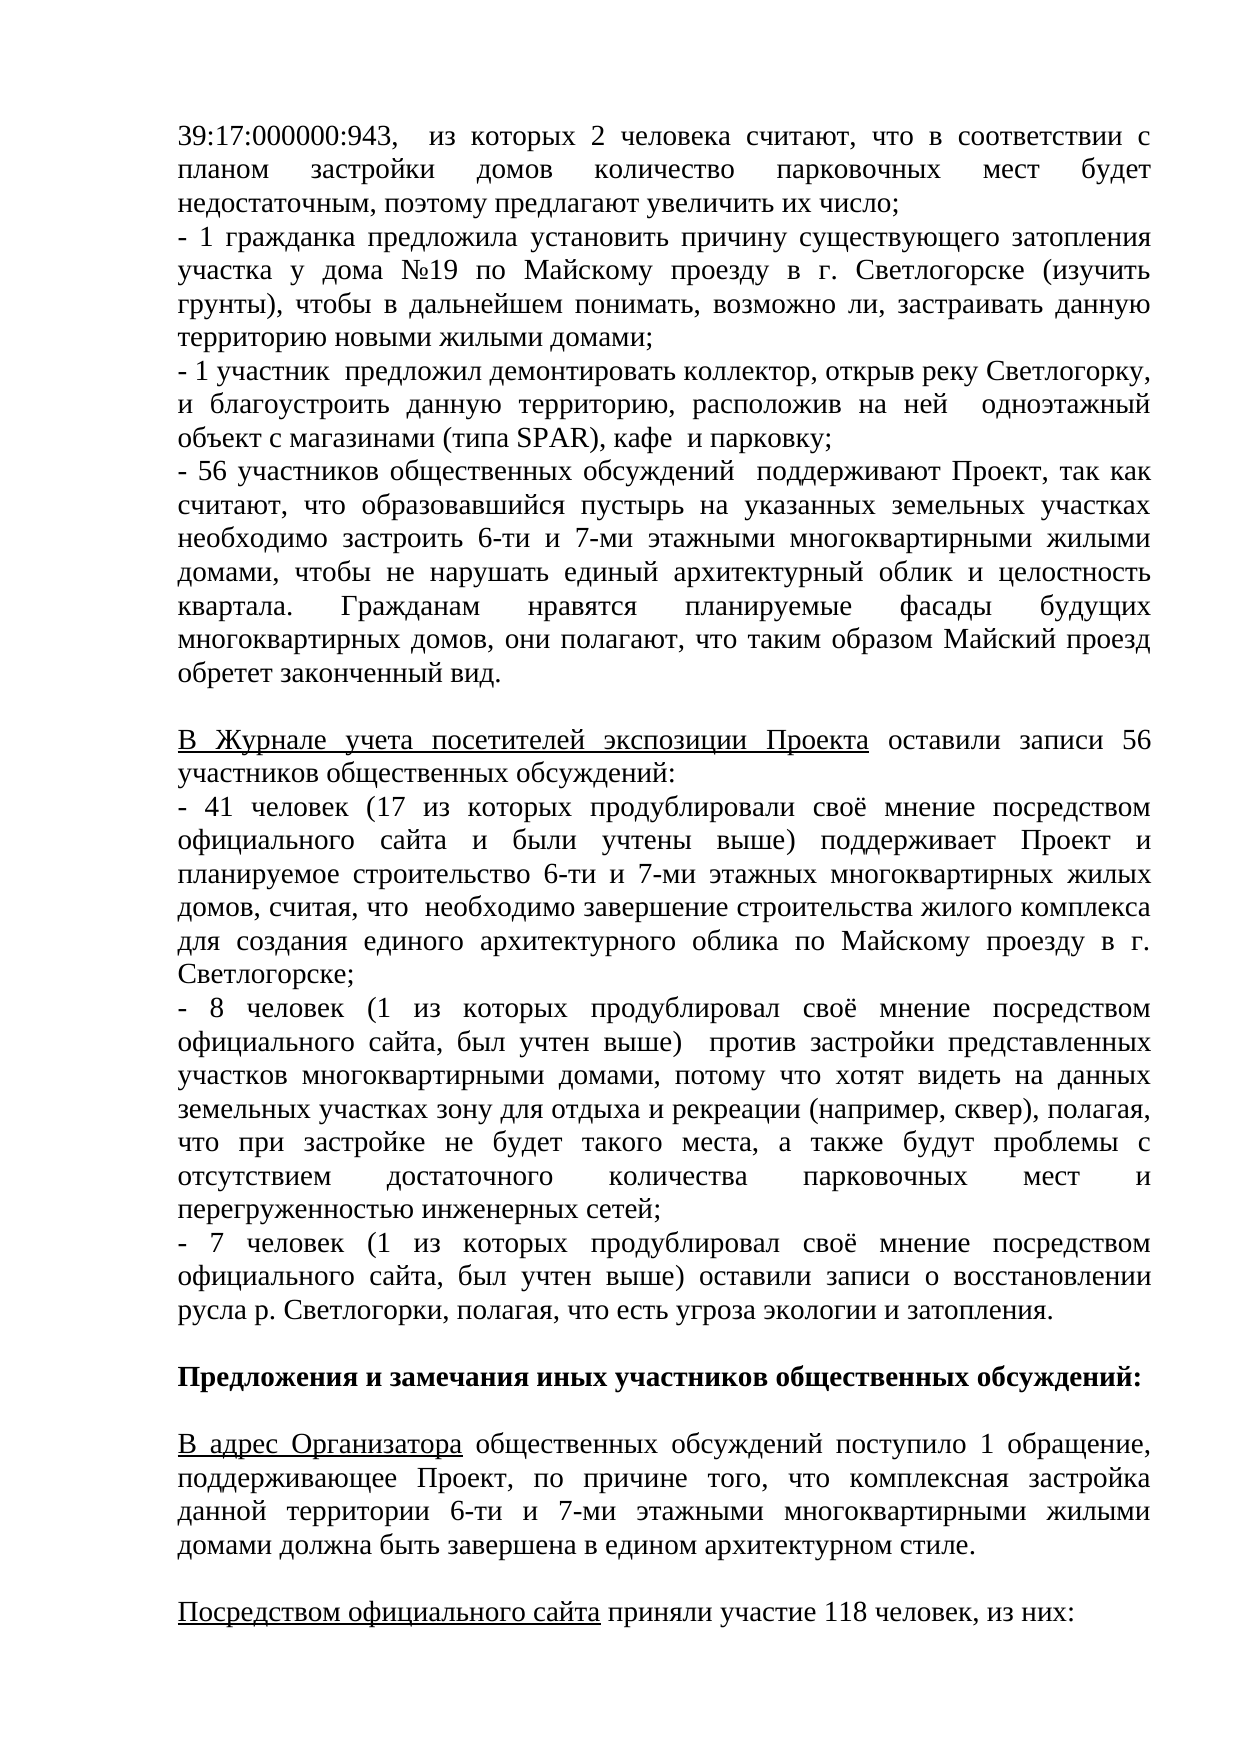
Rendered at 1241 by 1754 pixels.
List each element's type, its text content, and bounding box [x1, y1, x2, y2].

text - 56 участников общественных обсуждений поддерживают Проект, так как считают, что образовавшийся пустырь на указанных земельных участках необходимо застроить 6-ти и 7-ми этажными многоквартирными жилыми домами, чтобы не нарушать единый архитектурный облик и целостность квартала. Гражданам нравятся планируемые фасады будущих многоквартирных домов, они полагают, что таким образом Майский проезд обретет законченный вид. [177, 453, 1152, 688]
text Предложения и замечания иных участников общественных обсуждений: [177, 1359, 1152, 1393]
text В Журнале учета посетителей экспозиции Проекта оставили записи 56 участников общественных обсуждений: [177, 722, 1152, 789]
text - 7 человек (1 из которых продублировал своё мнение посредством официального сайта, был учтен выше) оставили записи о восстановлении русла р. Светлогорки, полагая, что есть угроза экологии и затопления. [177, 1225, 1152, 1326]
text - 41 человек (17 из которых продублировали своё мнение посредством официального сайта и были учтены выше) поддерживает Проект и планируемое строительство 6-ти и 7-ми этажных многоквартирных жилых домов, считая, что необходимо завершение строительства жилого комплекса для создания единого архитектурного облика по Майскому проезду в г. Светлогорске; [177, 789, 1152, 990]
text - 8 человек (1 из которых продублировал своё мнение посредством официального сайта, был учтен выше) против застройки представленных участков многоквартирными домами, потому что хотят видеть на данных земельных участках зону для отдыха и рекреации (например, сквер), полагая, что при застройке не будет такого места, а также будут проблемы с отсутствием достаточного количества парковочных мест и перегруженностью инженерных сетей; [177, 990, 1152, 1225]
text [177, 118, 1152, 219]
text В адрес Организатора общественных обсуждений поступило 1 обращение, поддерживающее Проект, по причине того, что комплексная застройка данной территории 6-ти и 7-ми этажными многоквартирными жилыми домами должна быть завершена в едином архитектурном стиле. [177, 1426, 1152, 1560]
text Посредством официального сайта приняли участие 118 человек, из них: [177, 1594, 1152, 1627]
text - 1 гражданка предложила установить причину существующего затопления участка у дома №19 по Майскому проезду в г. Светлогорске (изучить грунты), чтобы в дальнейшем понимать, возможно ли, застраивать данную территорию новыми жилыми домами; [177, 219, 1152, 353]
text - 1 участник предложил демонтировать коллектор, открыв реку Светлогорку, и благоустроить данную территорию, расположив на ней одноэтажный объект с магазинами (типа SPAR), кафе и парковку; [177, 353, 1152, 453]
